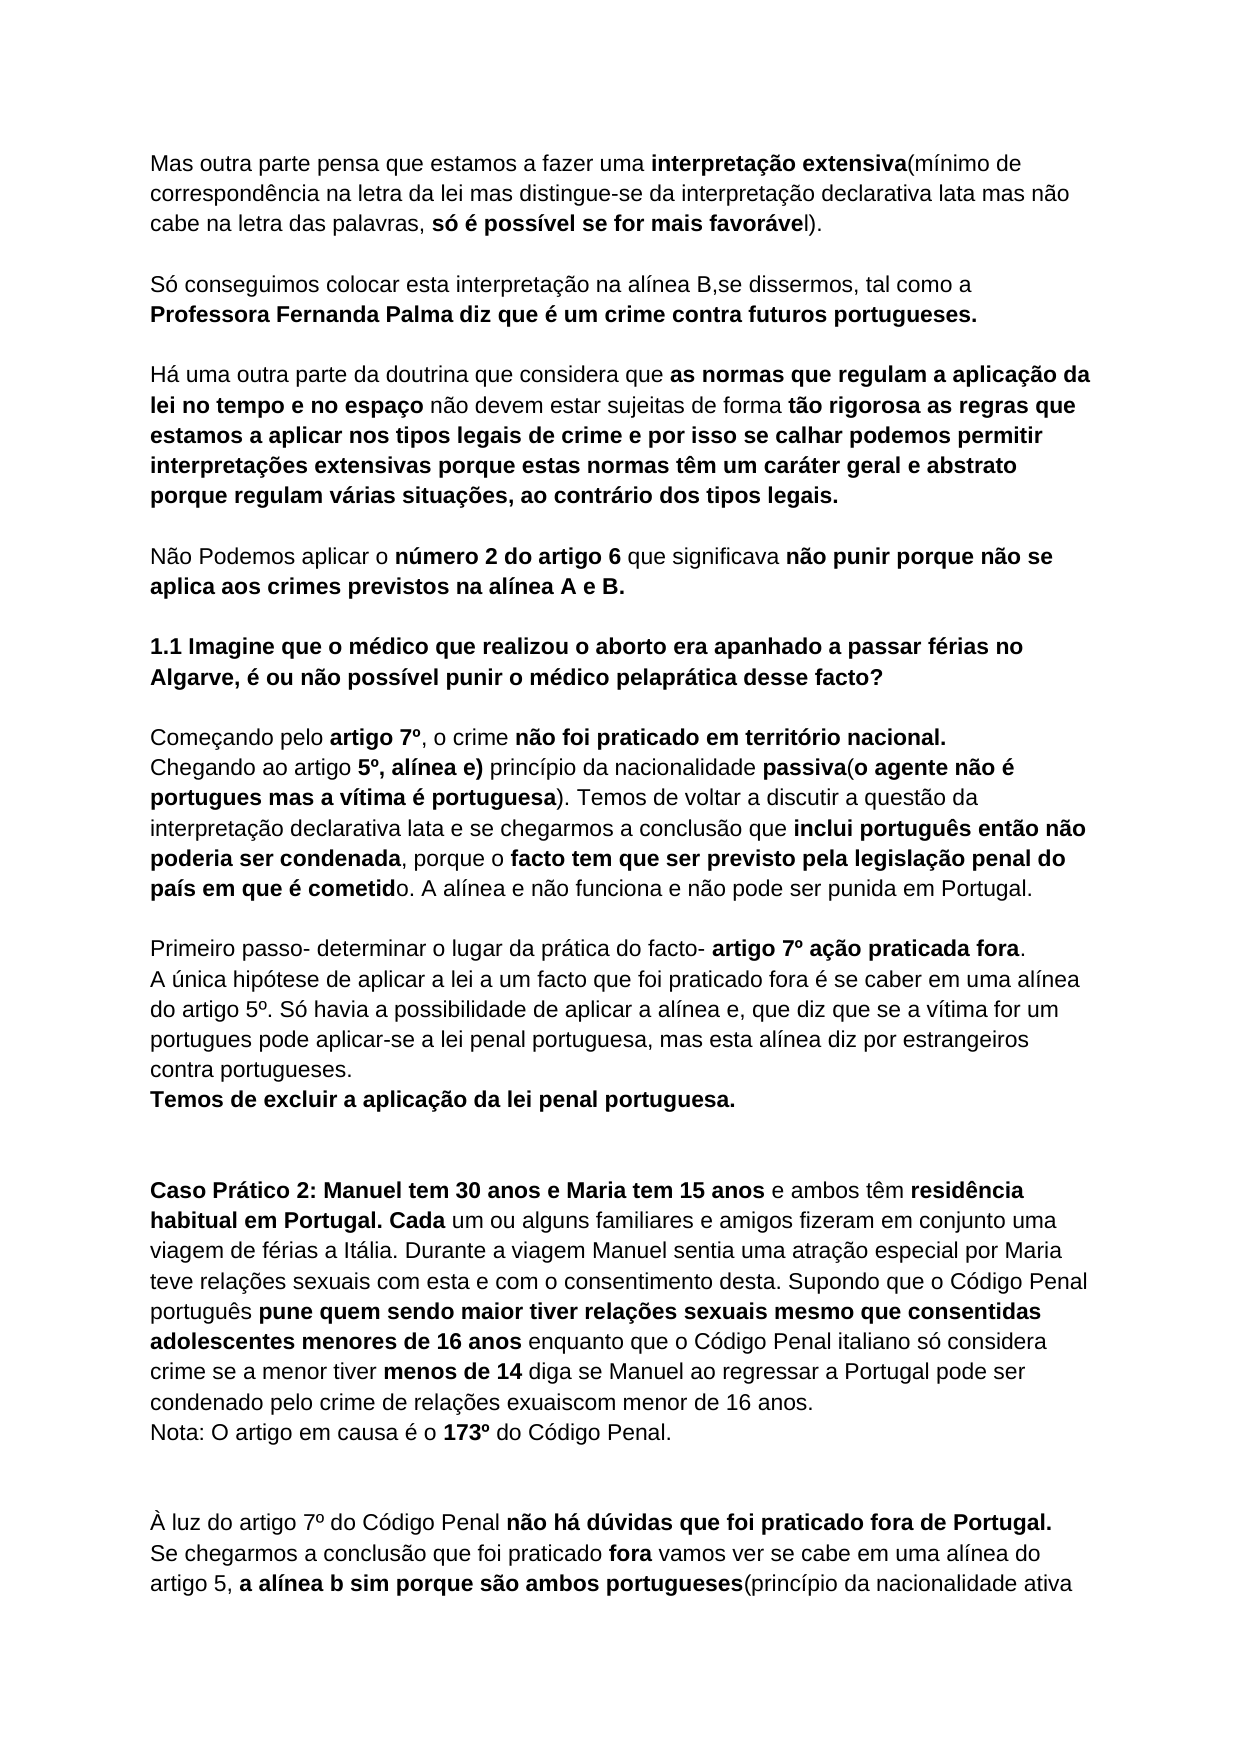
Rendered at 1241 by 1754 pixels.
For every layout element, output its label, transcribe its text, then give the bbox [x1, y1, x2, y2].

text Não Podemos aplicar o número 2 do artigo 6 que significava não punir porque não se aplica aos crimes previstos na alínea A e B. [150, 543, 1090, 599]
text Primeiro passo- determinar o lugar da prática do facto- artigo 7º ação praticada fora. [150, 935, 1090, 962]
text À luz do artigo 7º do Código Penal não há dúvidas que foi praticado fora de Portugal. [150, 1509, 1090, 1536]
text 1.1 Imagine que o médico que realizou o aborto era apanhado a passar férias no Algarve, é ou não possível punir o médico pelaprática desse facto? [150, 633, 1090, 690]
text Caso Prático 2: Manuel tem 30 anos e Maria tem 15 anos e ambos têm residência habitual em Portugal. Cada um ou alguns familiares e amigos fizeram em conjunto uma viagem de férias a Itália. Durante a viagem Manuel sentia uma atração especial por Maria teve relações sexuais com esta e com o consentimento desta. Supondo que o Código Penal português pune quem sendo maior tiver relações sexuais mesmo que consentidas adolescentes menores de 16 anos enquanto que o Código Penal italiano só considera crime se a menor tiver menos de 14 diga se Manuel ao regressar a Portugal pode ser condenado pelo crime de relações exuaiscom menor de 16 anos. [150, 1177, 1090, 1415]
text Só conseguimos colocar esta interpretação na alínea B,se dissermos, tal como a Professora Fernanda Palma diz que é um crime contra futuros portugueses. [150, 271, 1090, 327]
text Temos de excluir a aplicação da lei penal portuguesa. [150, 1086, 1090, 1113]
text A única hipótese de aplicar a lei a um facto que foi praticado fora é se caber em uma alínea do artigo 5º. Só havia a possibilidade de aplicar a alínea e, que diz que se a vítima for um portugues pode aplicar-se a lei penal portuguesa, mas esta alínea diz por estrangeiros contra portugueses. [150, 966, 1090, 1083]
text Nota: O artigo em causa é o 173º do Código Penal. [150, 1419, 1090, 1445]
text Começando pelo artigo 7º, o crime não foi praticado em território nacional. [150, 724, 1090, 750]
text Mas outra parte pensa que estamos a fazer uma interpretação extensiva(mínimo de correspondência na letra da lei mas distingue-se da interpretação declarativa lata mas não cabe na letra das palavras, só é possível se for mais favorável). [150, 150, 1090, 237]
text Chegando ao artigo 5º, alínea e) princípio da nacionalidade passiva(o agente não é portugues mas a vítima é portuguesa). Temos de voltar a discutir a questão da interpretação declarativa lata e se chegarmos a conclusão que inclui português então não poderia ser condenada, porque o facto tem que ser previsto pela legislação penal do país em que é cometido. A alínea e não funciona e não pode ser punida em Portugal. [150, 754, 1090, 901]
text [150, 1539, 1090, 1596]
text Há uma outra parte da doutrina que considera que as normas que regulam a aplicação da lei no tempo e no espaço não devem estar sujeitas de forma tão rigorosa as regras que estamos a aplicar nos tipos legais de crime e por isso se calhar podemos permitir interpretações extensivas porque estas normas têm um caráter geral e abstrato porque regulam várias situações, ao contrário dos tipos legais. [150, 361, 1090, 509]
